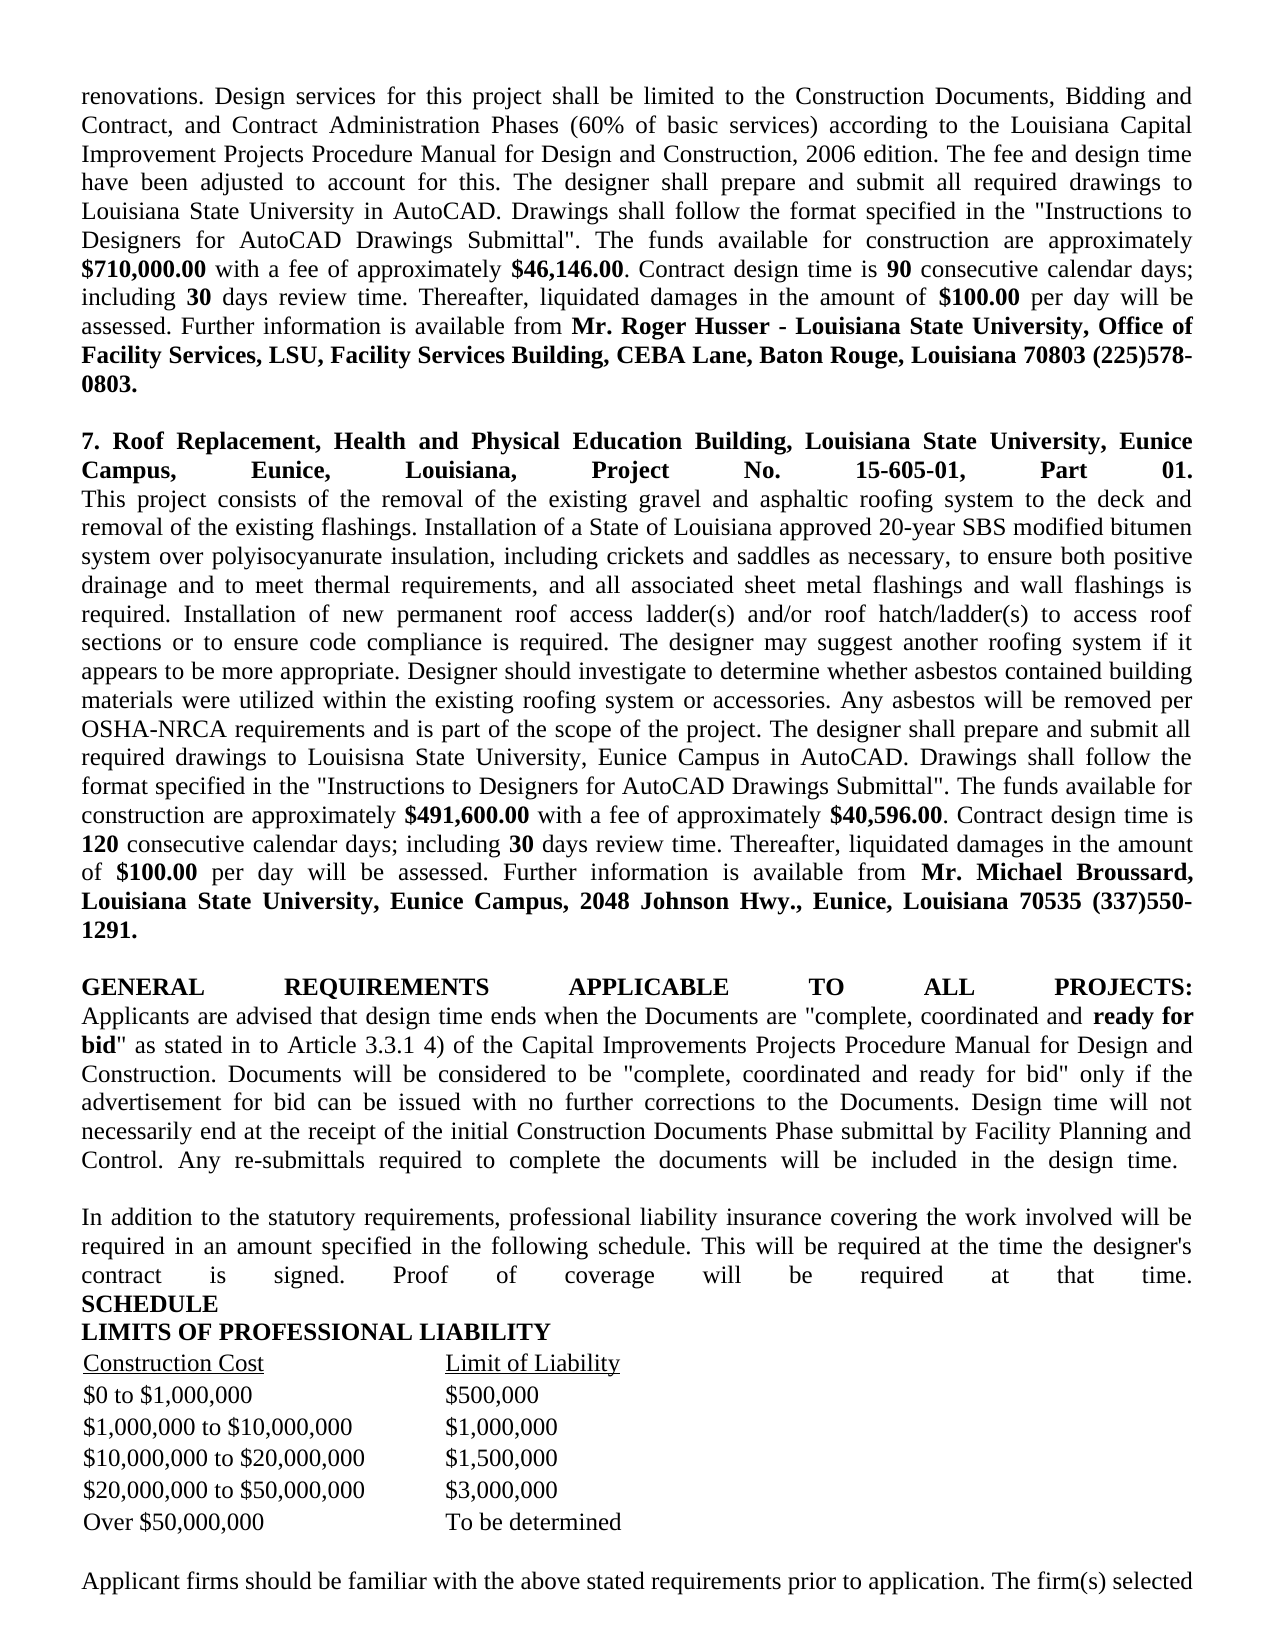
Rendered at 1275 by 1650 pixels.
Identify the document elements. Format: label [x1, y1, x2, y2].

table_header [75, 75, 1200, 1601]
